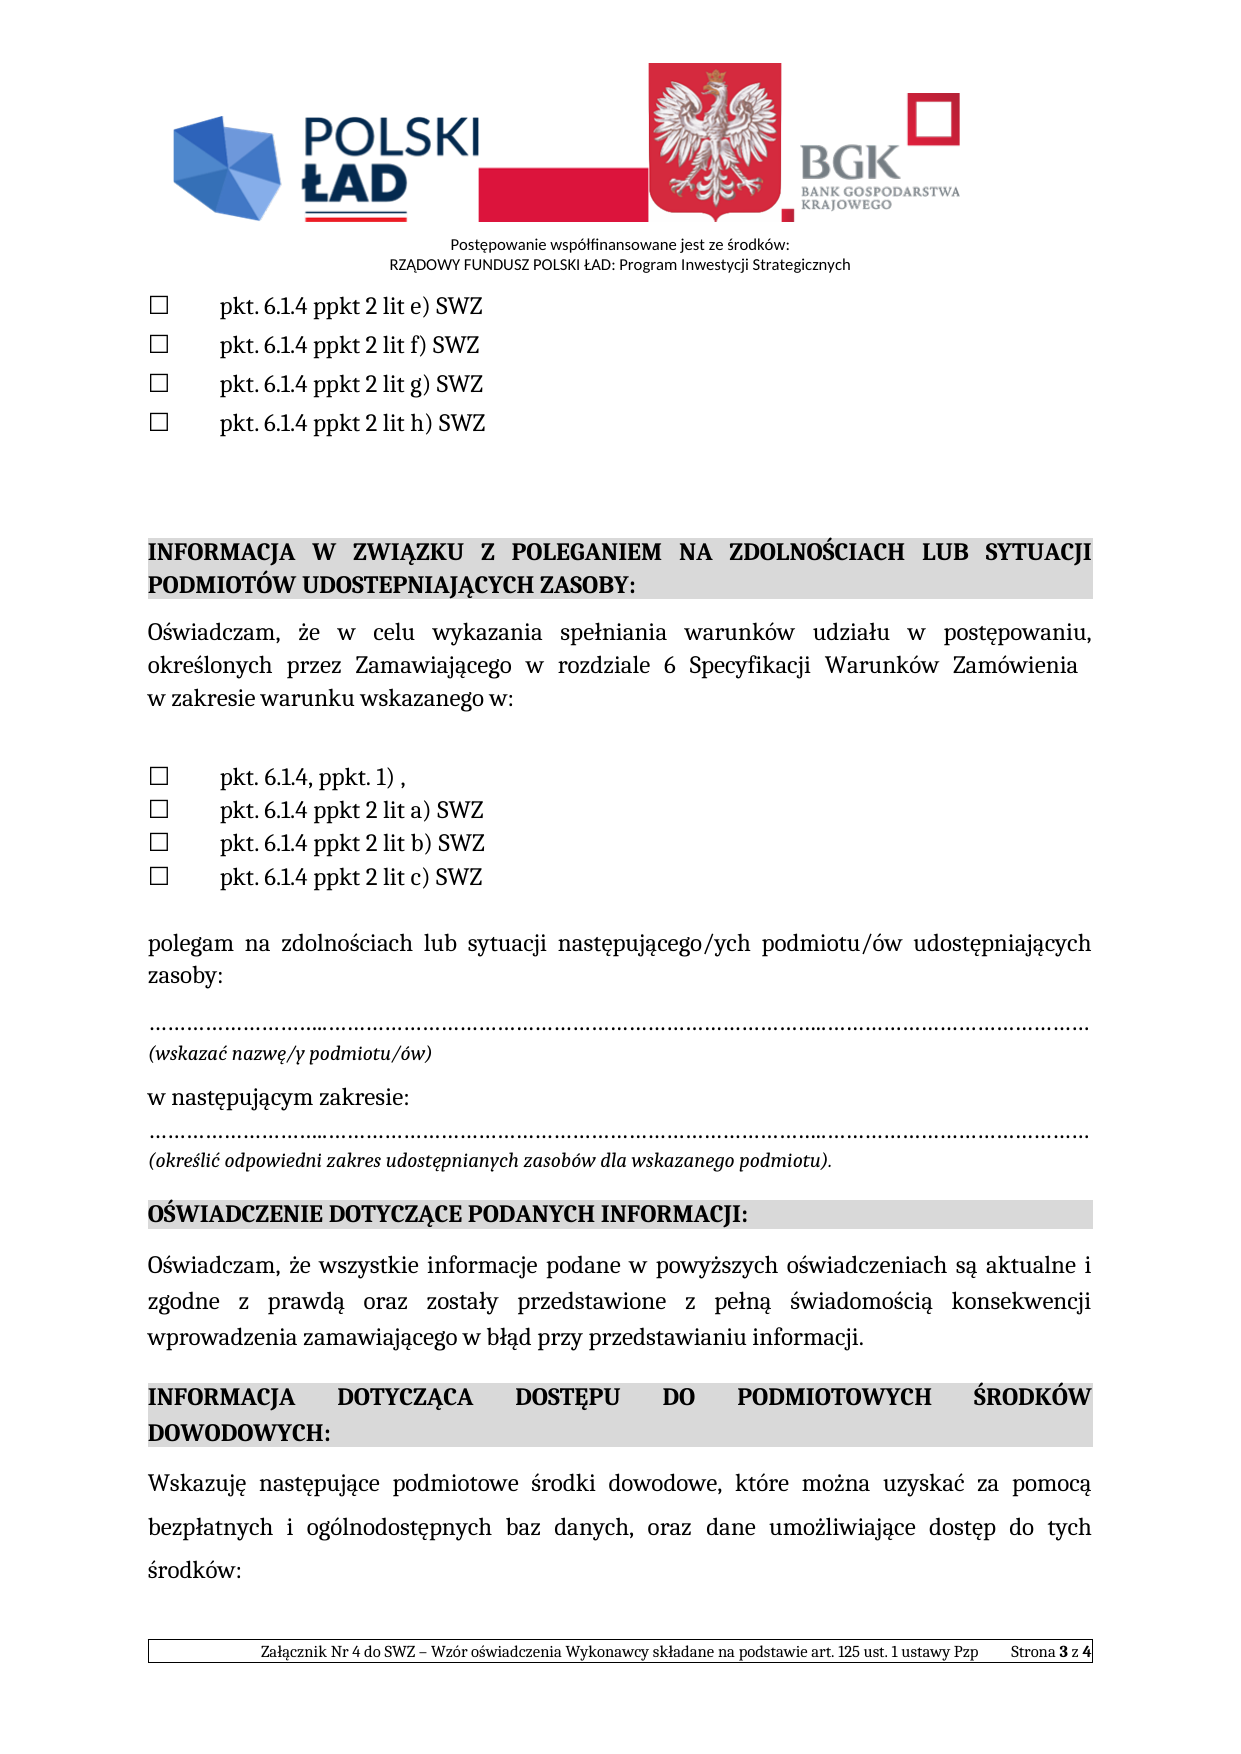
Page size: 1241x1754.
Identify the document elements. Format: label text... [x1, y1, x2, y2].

text polegam na zdolnościach lub sytuacji następującego/ych podmiotu/ów udostępniających zasoby: [148, 928, 1093, 990]
text ………………………..……………………………………………………………………..…………………………………… [148, 1116, 1093, 1144]
text Oświadczam, że w celu wykazania spełniania warunków udziału w postępowaniu, określonych przez Zamawiającego w rozdziale 6 Specyfikacji Warunków Zamówienia w zakresie warunku wskazanego w: [148, 617, 1093, 712]
text ………………………..……………………………………………………………………..…………………………………… [148, 1008, 1093, 1037]
text ☐ pkt. 6.1.4 ppkt 2 lit f) SWZ [148, 327, 1093, 361]
text ☐ pkt. 6.1.4 ppkt 2 lit c) SWZ [148, 862, 1093, 891]
text ☐ pkt. 6.1.4 ppkt 2 lit b) SWZ [148, 829, 1093, 858]
text ☐ pkt. 6.1.4 ppkt 2 lit a) SWZ [148, 796, 1093, 825]
text ☐ pkt. 6.1.4 ppkt 2 lit h) SWZ [148, 405, 1093, 439]
text INFORMACJA DOTYCZĄCA DOSTĘPU DO PODMIOTOWYCH ŚRODKÓW DOWODOWYCH: [148, 1383, 1093, 1447]
text (wskazać nazwę/y podmiotu/ów) [148, 1041, 1093, 1065]
text ☐ pkt. 6.1.4 ppkt 2 lit g) SWZ [148, 366, 1093, 400]
text INFORMACJA W ZWIĄZKU Z POLEGANIEM NA ZDOLNOŚCIACH LUB SYTUACJI PODMIOTÓW UDOSTEPNIAJĄCYCH ZASOBY: [148, 538, 1093, 599]
picture [173, 63, 960, 222]
text Oświadczam, że wszystkie informacje podane w powyższych oświadczeniach są aktualne i zgodne z prawdą oraz zostały przedstawione z pełną świadomością konsekwencji wprowadzenia zamawiającego w błąd przy przedstawianiu informacji. [148, 1251, 1093, 1351]
text Wskazuję następujące podmiotowe środki dowodowe, które można uzyskać za pomocą bezpłatnych i ogólnodostępnych baz danych, oraz dane umożliwiające dostęp do tych środków: [148, 1469, 1093, 1584]
text ☐ pkt. 6.1.4, ppkt. 1) , [148, 763, 1093, 792]
text OŚWIADCZENIE DOTYCZĄCE PODANYCH INFORMACJI: [148, 1200, 1093, 1229]
text w następującym zakresie: [148, 1082, 1093, 1111]
text (określić odpowiedni zakres udostępnianych zasobów dla wskazanego podmiotu). [148, 1148, 1093, 1172]
text ☐ pkt. 6.1.4 ppkt 2 lit e) SWZ [148, 287, 1093, 322]
